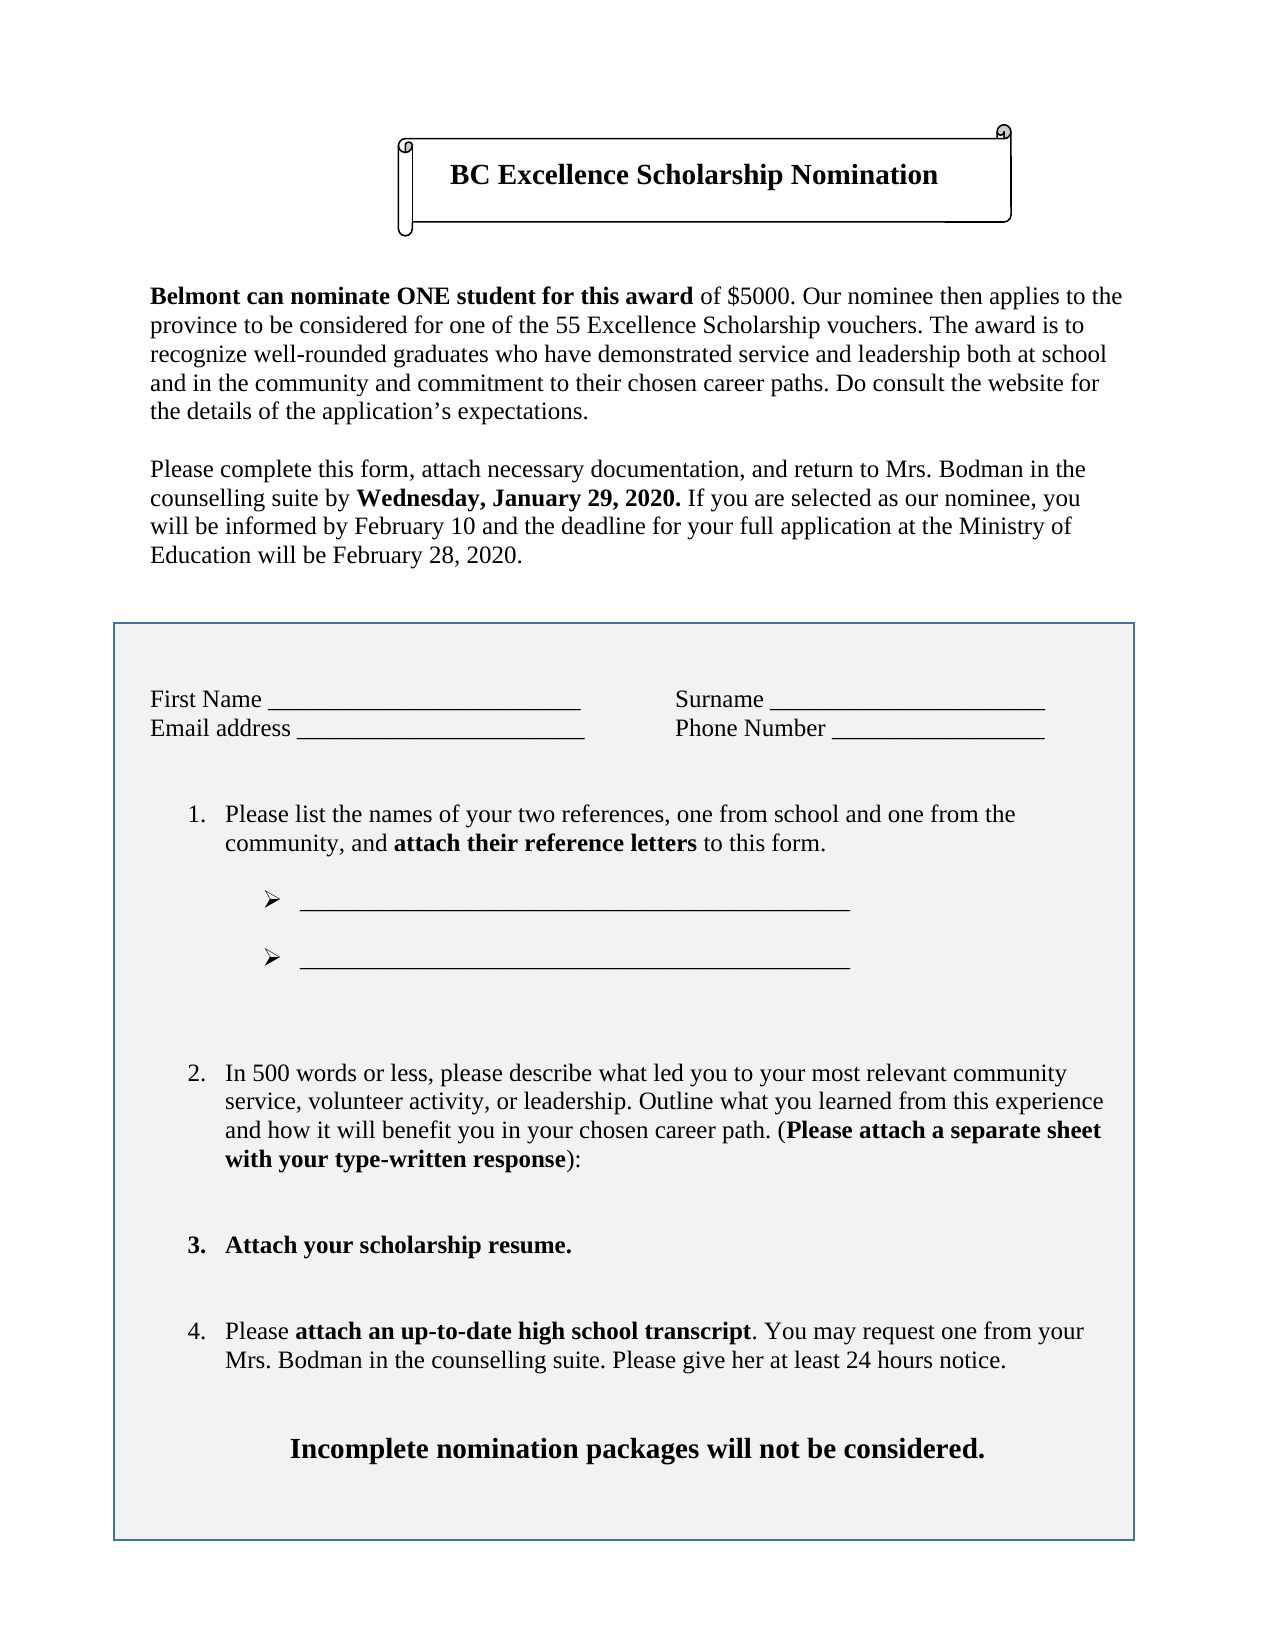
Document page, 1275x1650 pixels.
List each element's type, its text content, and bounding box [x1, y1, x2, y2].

text First Name _________________________ Surname ______________________ [150, 684, 1125, 713]
text Belmont can nominate ONE student for this award of $5000. Our nominee then applies to the province to be considered for one of the 55 Excellence Scholarship vouchers. The award is to recognize well-rounded graduates who have demonstrated service and leadership both at school and in the community and commitment to their chosen career paths. Do consult the website for the details of the application’s expectations. [589, 281, 1125, 425]
list ____________________________________________ [262, 943, 1125, 971]
list In 500 words or less, please describe what led you to your most relevant community service, volunteer activity, or leadership. Outline what you learned from this experience and how it will benefit you in your chosen career path. (Please attach a separate sheet with your type-written response): [187, 1058, 1125, 1173]
text BC Excellence Scholarship Nomination [375, 157, 1125, 190]
text Email address _______________________ Phone Number _________________ [150, 713, 1125, 741]
list ____________________________________________ [262, 885, 1125, 914]
list Please attach an up-to-date high school transcript. You may request one from your Mrs. Bodman in the counselling suite. Please give her at least 24 hours notice. [187, 1316, 1125, 1374]
list Attach your scholarship resume. [187, 1230, 1125, 1259]
text Please complete this form, attach necessary documentation, and return to Mrs. Bodman in the counselling suite by Wednesday, January 29, 2020. If you are selected as our nominee, you will be informed by February 10 and the deadline for your full application at the Ministry of Education will be February 28, 2020. [150, 454, 1125, 569]
text Incomplete nomination packages will not be considered. [150, 1431, 1125, 1465]
list Please list the names of your two references, one from school and one from the community, and attach their reference letters to this form. [187, 799, 1125, 856]
